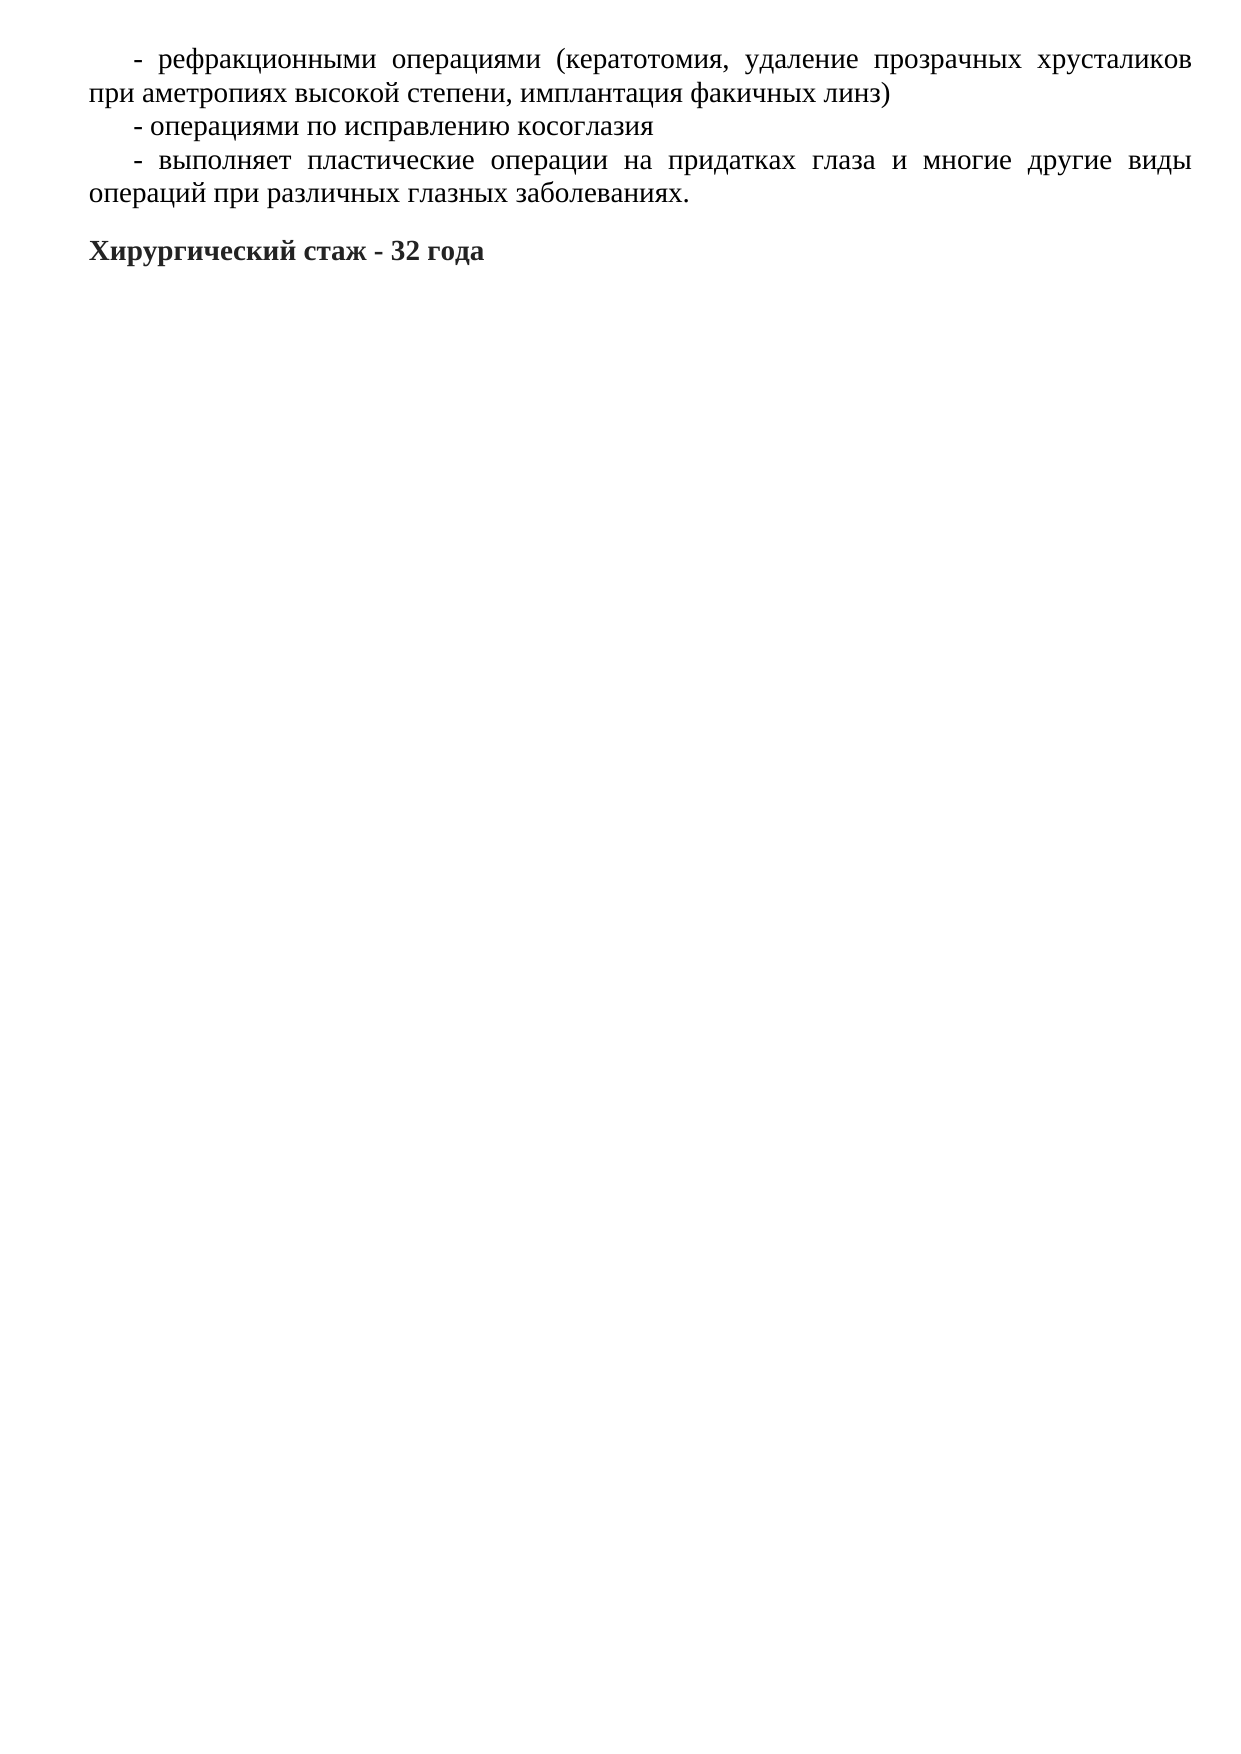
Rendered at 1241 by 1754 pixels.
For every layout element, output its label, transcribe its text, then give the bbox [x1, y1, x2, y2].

text - рефракционными операциями (кератотомия, удаление прозрачных хрусталиков при аметропиях высокой степени, имплантация факичных линз) [89, 41, 1193, 108]
text - операциями по исправлению косоглазия [89, 108, 1193, 142]
text - выполняет пластические операции на придатках глаза и многие другие виды операций при различных глазных заболеваниях. [89, 142, 1193, 209]
text Хирургический стаж - 32 года [89, 233, 1193, 267]
